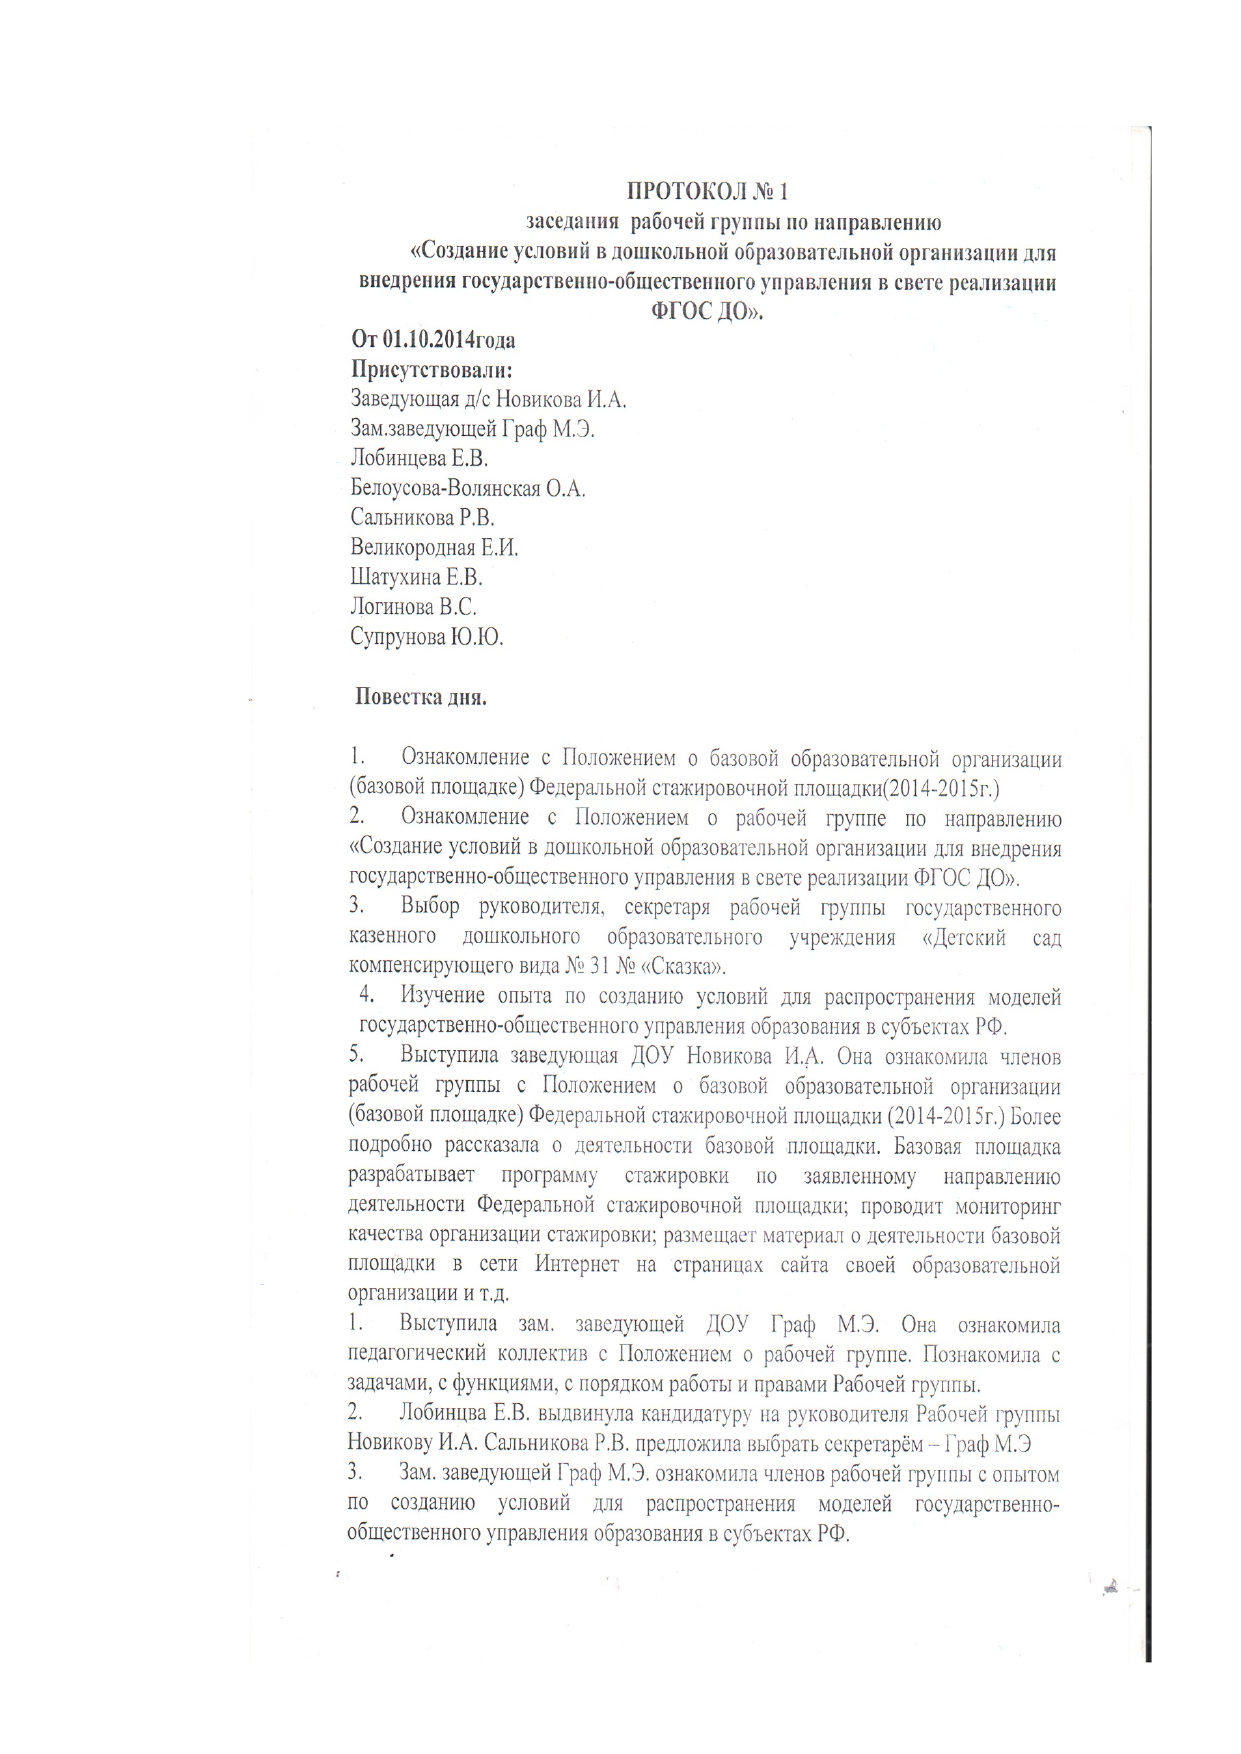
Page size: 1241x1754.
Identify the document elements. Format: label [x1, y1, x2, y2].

picture [248, 118, 1152, 1666]
